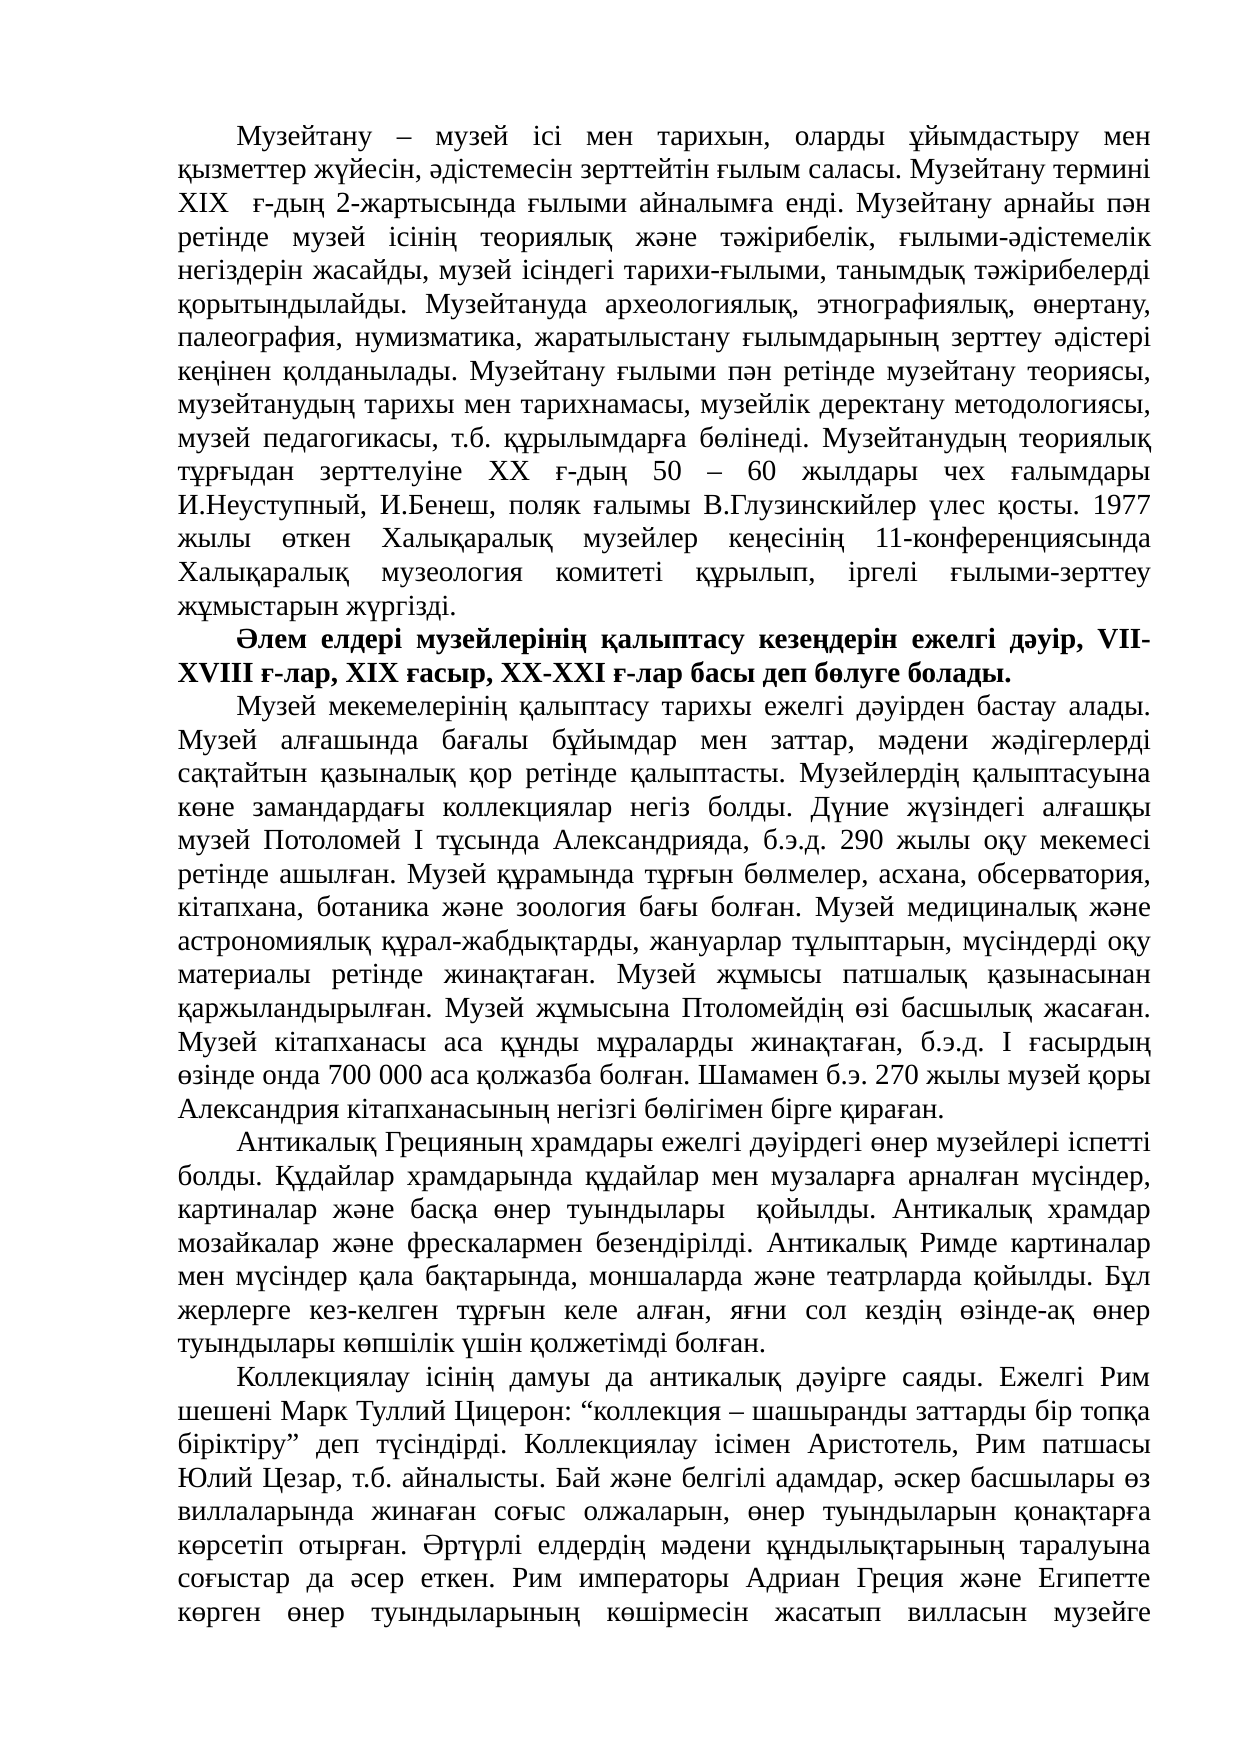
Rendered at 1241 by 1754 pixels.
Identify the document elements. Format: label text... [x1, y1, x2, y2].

text Музей мекемелерінің қалыптасу тарихы ежелгі дәуірден бастау алады. Музей алғашында бағалы бұйымдар мен заттар, мәдени жәдігерлерді сақтайтын қазыналық қор ретінде қалыптасты. Музейлердің қалыптасуына көне замандардағы коллекциялар негіз болды. Дүние жүзіндегі алғашқы музей Потоломей І тұсында Александрияда, б.э.д. 290 жылы оқу мекемесі ретінде ашылған. Музей құрамында тұрғын бөлмелер, асхана, обсерватория, кітапхана, ботаника және зоология бағы болған. Музей медициналық және астрономиялық құрал-жабдықтарды, жануарлар тұлыптарын, мүсіндерді оқу материалы ретінде жинақтаған. Музей жұмысы патшалық қазынасынан қаржыландырылған. Музей жұмысына Птоломейдің өзі басшылық жасаған. Музей кітапханасы аса құнды мұраларды жинақтаған, б.э.д. I ғасырдың өзінде онда 700 000 аса қолжазба болған. Шамамен б.э. 270 жылы музей қоры Александрия кітапханасының негізгі бөлігімен бірге қираған. [177, 688, 1152, 1124]
text Антикалық Грецияның храмдары ежелгі дәуірдегі өнер музейлері іспетті болды. Құдайлар храмдарында құдайлар мен музаларға арналған мүсіндер, картиналар және басқа өнер туындылары қойылды. Антикалық храмдар мозайкалар және фрескалармен безендірілді. Антикалық Римде картиналар мен мүсіндер қала бақтарында, моншаларда және театрларда қойылды. Бұл жерлерге кез-келген тұрғын келе алған, яғни сол кездің өзінде-ақ өнер туындылары көпшілік үшін қолжетімді болған. [177, 1124, 1152, 1359]
text Музейтану – музей ісі мен тарихын, оларды ұйымдастыру мен қызметтер жүйесін, әдістемесін зерттейтін ғылым саласы. Музейтану термині ХІХ ғ-дың 2-жартысында ғылыми айналымға енді. Музейтану арнайы пән ретінде музей ісінің теориялық және тәжірибелік, ғылыми-әдістемелік негіздерін жасайды, музей ісіндегі тарихи-ғылыми, танымдық тәжірибелерді қорытындылайды. Музейтануда археологиялық, этнографиялық, өнертану, палеография, нумизматика, жаратылыстану ғылымдарының зерттеу әдістері кеңінен қолданылады. Музейтану ғылыми пән ретінде музейтану теориясы, музейтанудың тарихы мен тарихнамасы, музейлік деректану методологиясы, музей педагогикасы, т.б. құрылымдарға бөлінеді. Музейтанудың теориялық тұрғыдан зерттелуіне ХХ ғ-дың 50 – 60 жылдары чех ғалымдары И.Неуступный, И.Бенеш, поляк ғалымы В.Глузинскийлер үлес қосты. 1977 жылы өткен Халықаралық музейлер кеңесінің 11-конференциясында Халықаралық музеология комитеті құрылып, іргелі ғылыми-зерттеу жұмыстарын жүргізді. [177, 118, 1152, 621]
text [177, 1359, 1152, 1627]
text Әлем елдері музейлерінің қалыптасу кезеңдерін ежелгі дәуір, VІІ-ХVІІІ ғ-лар, ХІХ ғасыр, ХХ-ХХІ ғ-лар басы деп бөлуге болады. [177, 621, 1152, 688]
